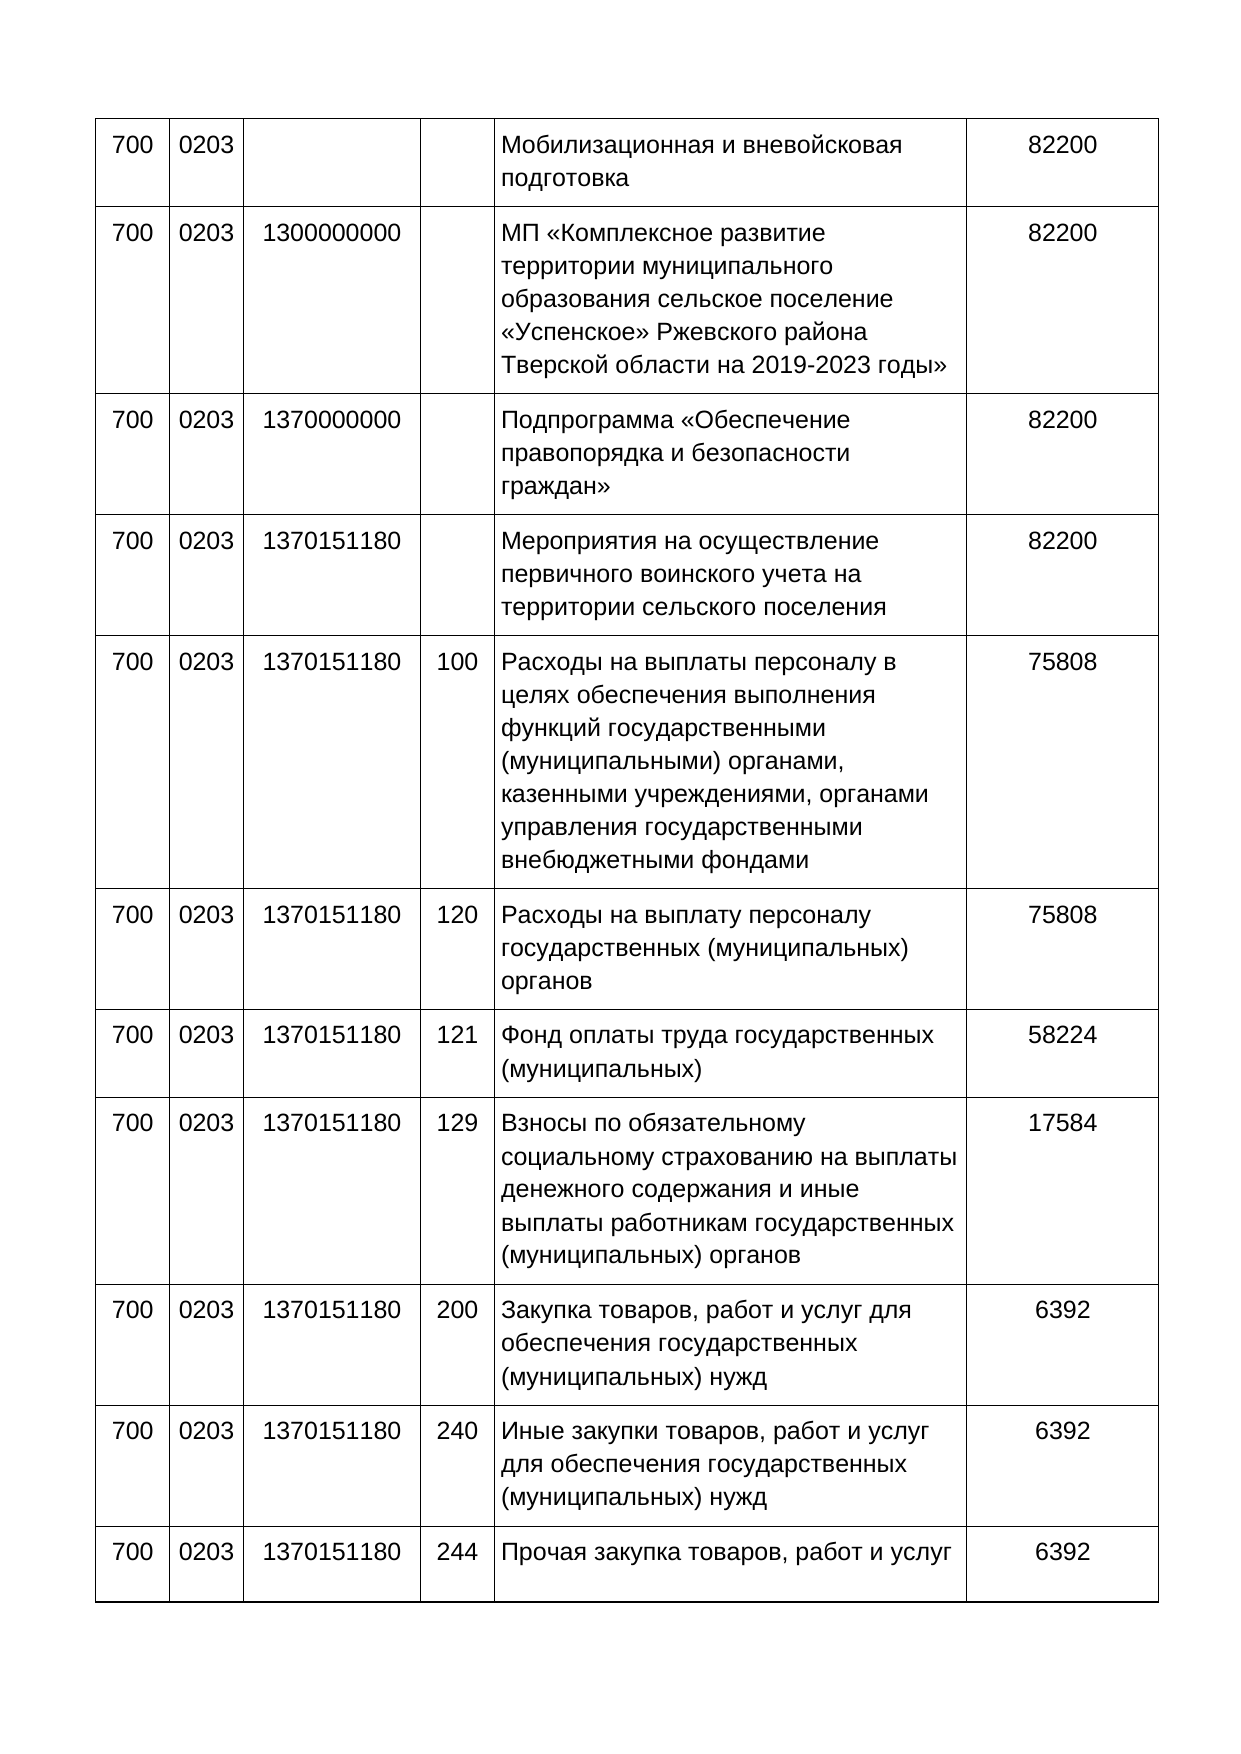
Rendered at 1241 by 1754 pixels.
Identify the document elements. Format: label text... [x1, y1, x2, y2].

table_cell 0203 [170, 1098, 243, 1284]
table_cell Фонд оплаты труда государственных (муниципальных) [495, 1010, 966, 1097]
table_cell Расходы на выплату персоналу государственных (муниципальных) органов [495, 889, 966, 1009]
table_cell 700 [96, 394, 169, 514]
table_cell 700 [96, 119, 169, 206]
table_cell 700 [96, 515, 169, 635]
table_cell 100 [421, 636, 494, 888]
table_cell [421, 515, 494, 635]
table_cell 75808 [967, 636, 1158, 888]
table_cell Мероприятия на осуществление первичного воинского учета на территории сельского поселения [495, 515, 966, 635]
table_cell 0203 [170, 1406, 243, 1526]
table_cell 1370151180 [244, 515, 420, 635]
table_cell 0203 [170, 207, 243, 393]
table_cell 700 [96, 1527, 169, 1601]
table_cell Подпрограмма «Обеспечение правопорядка и безопасности граждан» [495, 394, 966, 514]
table_cell 244 [421, 1527, 494, 1601]
table_cell 1300000000 [244, 207, 420, 393]
table_cell 0203 [170, 889, 243, 1009]
table_cell 120 [421, 889, 494, 1009]
table_cell 700 [96, 1098, 169, 1284]
table_cell 0203 [170, 119, 243, 206]
table_cell Закупка товаров, работ и услуг для обеспечения государственных (муниципальных) нужд [495, 1285, 966, 1405]
table_cell 1370151180 [244, 1098, 420, 1284]
table_cell 75808 [967, 889, 1158, 1009]
table_cell 82200 [967, 515, 1158, 635]
table_cell 700 [96, 636, 169, 888]
table_cell 1370000000 [244, 394, 420, 514]
table_cell 82200 [967, 207, 1158, 393]
table_cell 0203 [170, 515, 243, 635]
table_cell 0203 [170, 1010, 243, 1097]
table_cell 700 [96, 1285, 169, 1405]
table_cell Взносы по обязательному социальному страхованию на выплаты денежного содержания и иные выплаты работникам государственных (муниципальных) органов [495, 1098, 966, 1284]
table_cell 1370151180 [244, 889, 420, 1009]
table_cell 240 [421, 1406, 494, 1526]
table_cell [244, 119, 420, 206]
table_cell 6392 [967, 1527, 1158, 1601]
table_cell 129 [421, 1098, 494, 1284]
table_cell [421, 119, 494, 206]
table_cell МП «Комплексное развитие территории муниципального образования сельское поселение «Успенское» Ржевского района Тверской области на 2019-2023 годы» [495, 207, 966, 393]
table_cell 82200 [967, 119, 1158, 206]
table_cell 700 [96, 1010, 169, 1097]
table_cell 1370151180 [244, 1010, 420, 1097]
table_cell Мобилизационная и вневойсковая подготовка [495, 119, 966, 206]
table_cell 0203 [170, 394, 243, 514]
table_cell 17584 [967, 1098, 1158, 1284]
table_cell Прочая закупка товаров, работ и услуг [495, 1527, 966, 1601]
table_cell 0203 [170, 636, 243, 888]
table_cell 200 [421, 1285, 494, 1405]
table_cell 6392 [967, 1406, 1158, 1526]
table_cell 1370151180 [244, 1406, 420, 1526]
table_cell 58224 [967, 1010, 1158, 1097]
table_cell 0203 [170, 1285, 243, 1405]
table_cell Иные закупки товаров, работ и услуг для обеспечения государственных (муниципальных) нужд [495, 1406, 966, 1526]
table_cell 6392 [967, 1285, 1158, 1405]
table_cell 1370151180 [244, 1285, 420, 1405]
table_cell 1370151180 [244, 1527, 420, 1601]
table_cell [421, 207, 494, 393]
table_cell [421, 394, 494, 514]
table_cell 82200 [967, 394, 1158, 514]
table_cell 121 [421, 1010, 494, 1097]
table_cell 700 [96, 207, 169, 393]
table_cell Расходы на выплаты персоналу в целях обеспечения выполнения функций государственными (муниципальными) органами, казенными учреждениями, органами управления государственными внебюджетными фондами [495, 636, 966, 888]
table_cell 700 [96, 1406, 169, 1526]
table_cell 1370151180 [244, 636, 420, 888]
table_cell 700 [96, 889, 169, 1009]
table_cell 0203 [170, 1527, 243, 1601]
